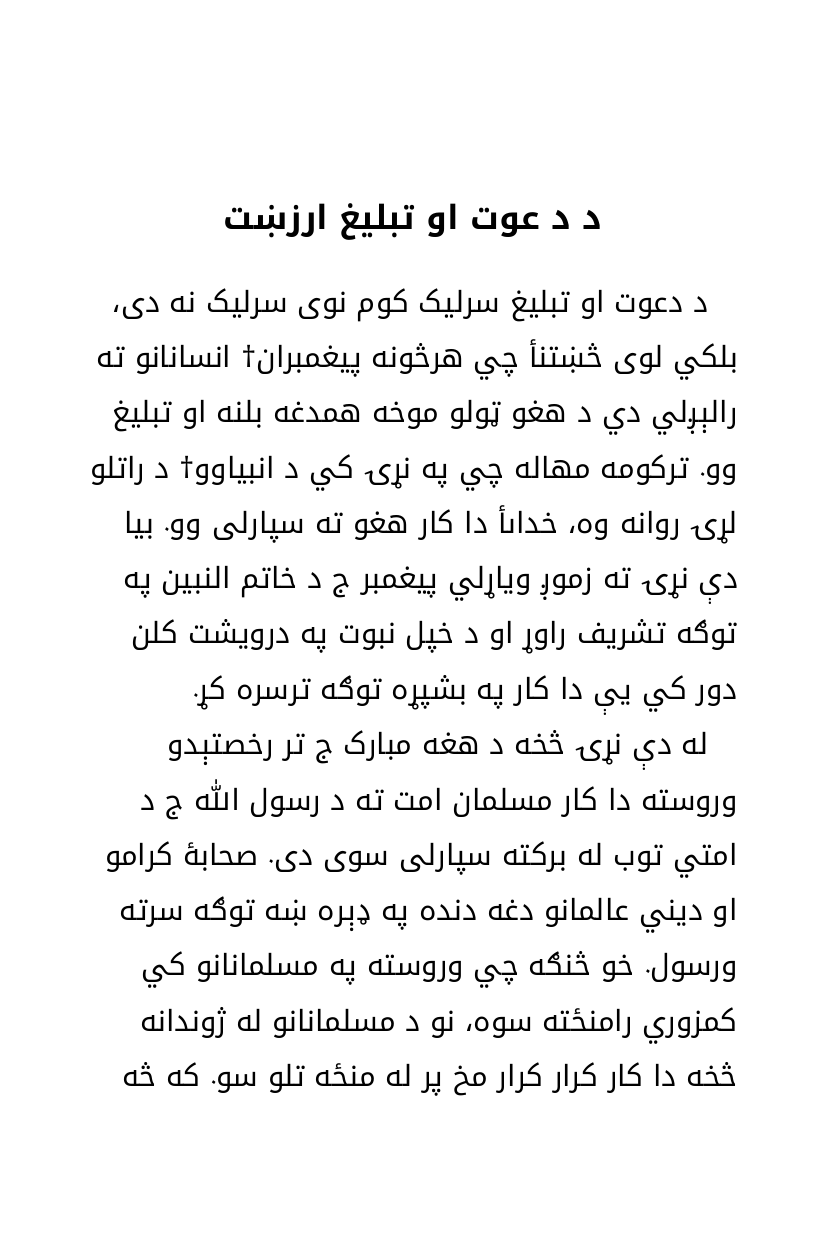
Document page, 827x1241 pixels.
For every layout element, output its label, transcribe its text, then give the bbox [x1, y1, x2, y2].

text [89, 717, 738, 1104]
text د د عوت او تبليغ ارزښت [89, 186, 738, 250]
text د دعوت او تبليغ سرليک كوم نوى سرليک نه دى، بلكي لوى څښتنأ چي هرڅونه پيغمبران† انسانانو ته رالېږلي دي د هغو ټولو موخه همدغه بلنه او تبليغ وو. ترکومه مهاله چي په نړۍ كي د انبياوو† د راتلو لړۍ روانه وه، خداىأ دا كار هغو ته سپارلى وو. بيا دې نړۍ ته زموږ وياړلي پيغمبر ج د خاتم النبين په توګه تشريف راوړ او د خپل نبوت په درويشت كلن دور کي يې دا كار په بشپړه توګه ترسره كړ. [89, 275, 738, 717]
